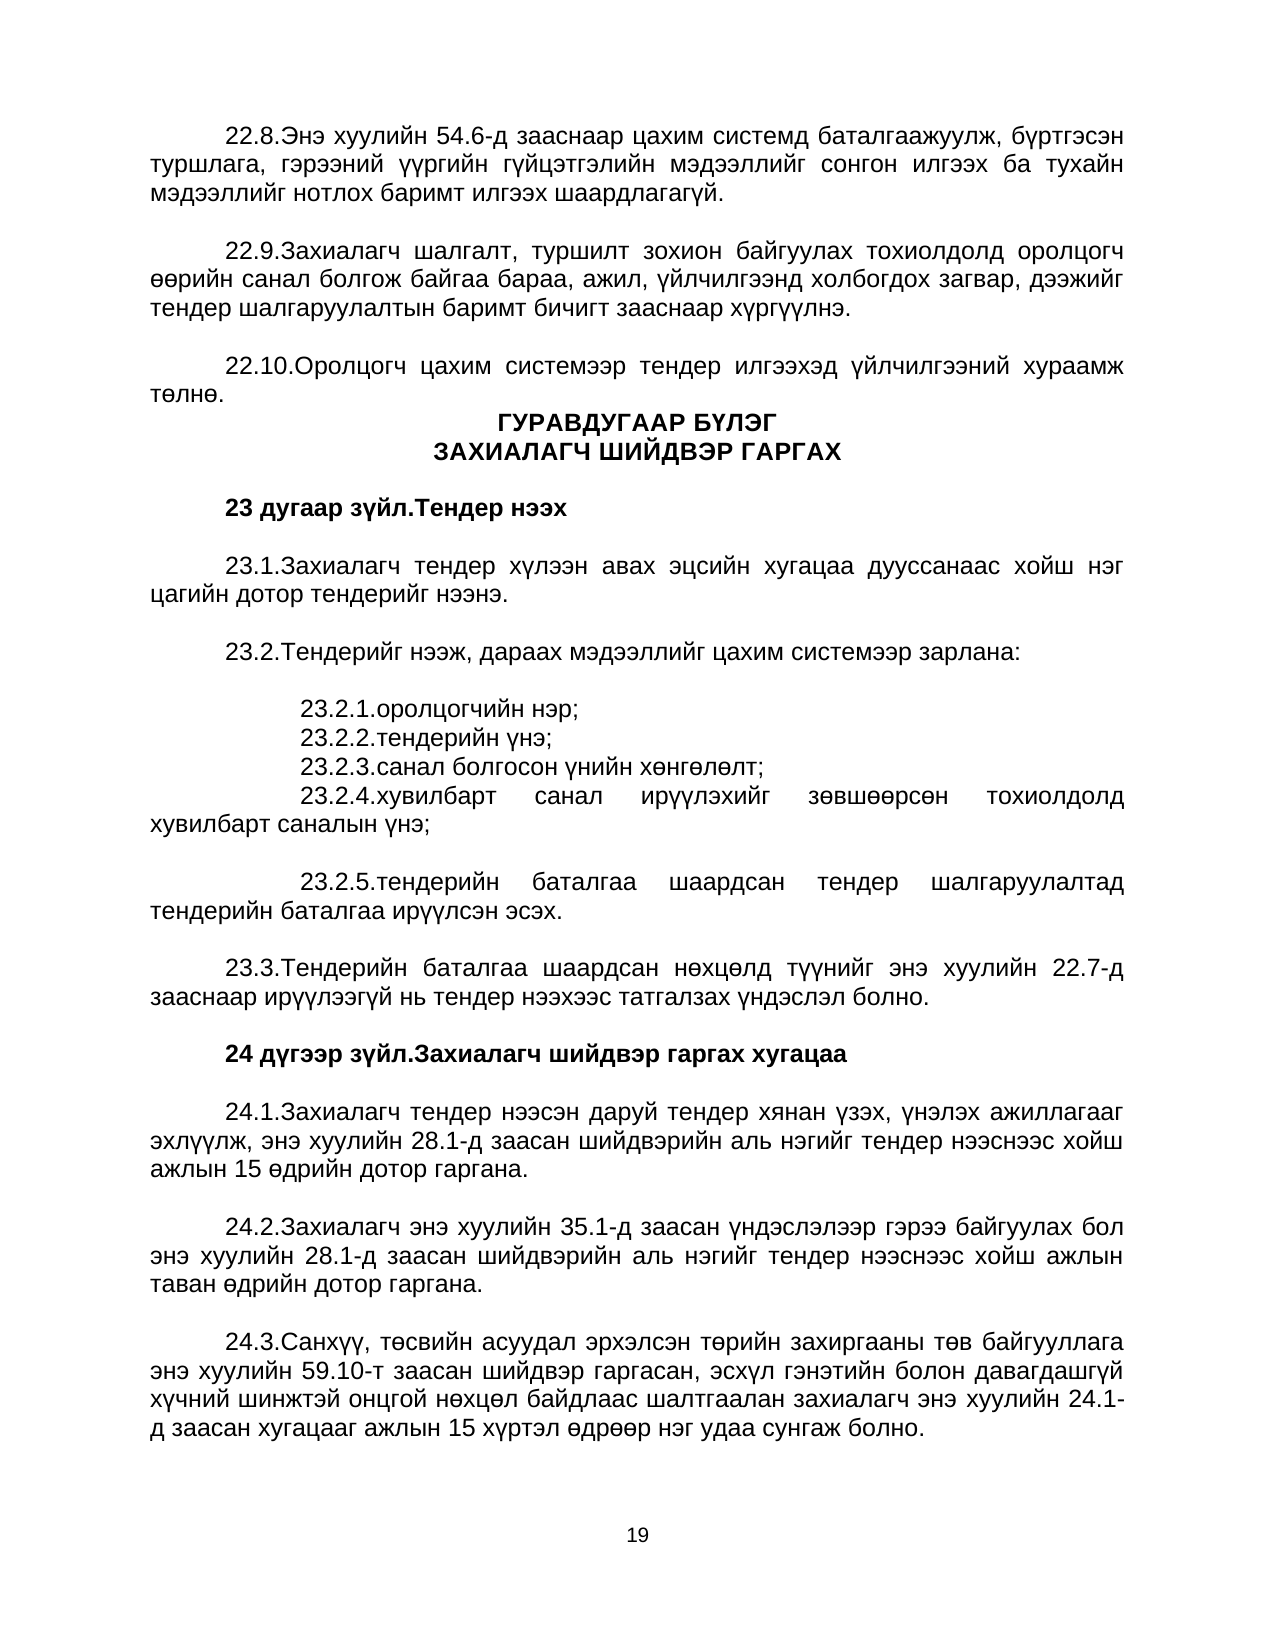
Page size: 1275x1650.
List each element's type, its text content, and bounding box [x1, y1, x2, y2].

text 23.2.5.тендерийн баталгаа шаардсан тендер шалгаруулалтад тендерийн баталгаа ирүүлсэн эсэх. [150, 867, 1125, 924]
text 23.3.Тендерийн баталгаа шаардсан нөхцөлд түүнийг энэ хуулийн 22.7-д зааснаар ирүүлээгүй нь тендер нээхээс татгалзах үндэслэл болно. [150, 953, 1125, 1011]
text 22.8.Энэ хуулийн 54.6-д зааснаар цахим системд баталгаажуулж, бүртгэсэн туршлага, гэрээний үүргийн гүйцэтгэлийн мэдээллийг сонгон илгээх ба тухайн мэдээллийг нотлох баримт илгээх шаардлагагүй. [150, 121, 1125, 207]
text 24.3.Санхүү, төсвийн асуудал эрхэлсэн төрийн захиргааны төв байгууллага энэ хуулийн 59.10-т заасан шийдвэр гаргасан, эсхүл гэнэтийн болон давагдашгүй хүчний шинжтэй онцгой нөхцөл байдлаас шалтгаалан захиалагч энэ хуулийн 24.1-д заасан хугацааг ажлын 15 хүртэл өдрөөр нэг удаа сунгаж болно. [150, 1327, 1125, 1442]
subtitle 23 дугаар зүйл.Тендер нээх [150, 493, 1125, 522]
text 23.2.4.хувилбарт санал ирүүлэхийг зөвшөөрсөн тохиолдолд хувилбарт саналын үнэ; [150, 781, 1125, 838]
subtitle ГУРАВДУГААР БҮЛЭГ ЗАХИАЛАГЧ ШИЙДВЭР ГАРГАХ [150, 408, 1125, 466]
text 24.1.Захиалагч тендер нээсэн даруй тендер хянан үзэх, үнэлэх ажиллагааг эхлүүлж, энэ хуулийн 28.1-д заасан шийдвэрийн аль нэгийг тендер нээснээс хойш ажлын 15 өдрийн дотор гаргана. [150, 1097, 1125, 1183]
subtitle 24 дүгээр зүйл.Захиалагч шийдвэр гаргах хугацаа [150, 1039, 1125, 1068]
text 23.2.1.оролцогчийн нэр; [225, 694, 1125, 723]
text 23.2.3.санал болгосон үнийн хөнгөлөлт; [225, 752, 1125, 781]
text 23.2.2.тендерийн үнэ; [225, 723, 1125, 752]
text 23.1.Захиалагч тендер хүлээн авах эцсийн хугацаа дууссанаас хойш нэг цагийн дотор тендерийг нээнэ. [150, 551, 1125, 608]
text 22.9.Захиалагч шалгалт, туршилт зохион байгуулах тохиолдолд оролцогч өөрийн санал болгож байгаа бараа, ажил, үйлчилгээнд холбогдох загвар, дээжийг тендер шалгаруулалтын баримт бичигт зааснаар хүргүүлнэ. [150, 236, 1125, 322]
text 23.2.Тендерийг нээж, дараах мэдээллийг цахим системээр зарлана: [150, 637, 1125, 666]
text 24.2.Захиалагч энэ хуулийн 35.1-д заасан үндэслэлээр гэрээ байгуулах бол энэ хуулийн 28.1-д заасан шийдвэрийн аль нэгийг тендер нээснээс хойш ажлын таван өдрийн дотор гаргана. [150, 1212, 1125, 1298]
text 22.10.Оролцогч цахим системээр тендер илгээхэд үйлчилгээний хураамж төлнө. [150, 351, 1125, 408]
